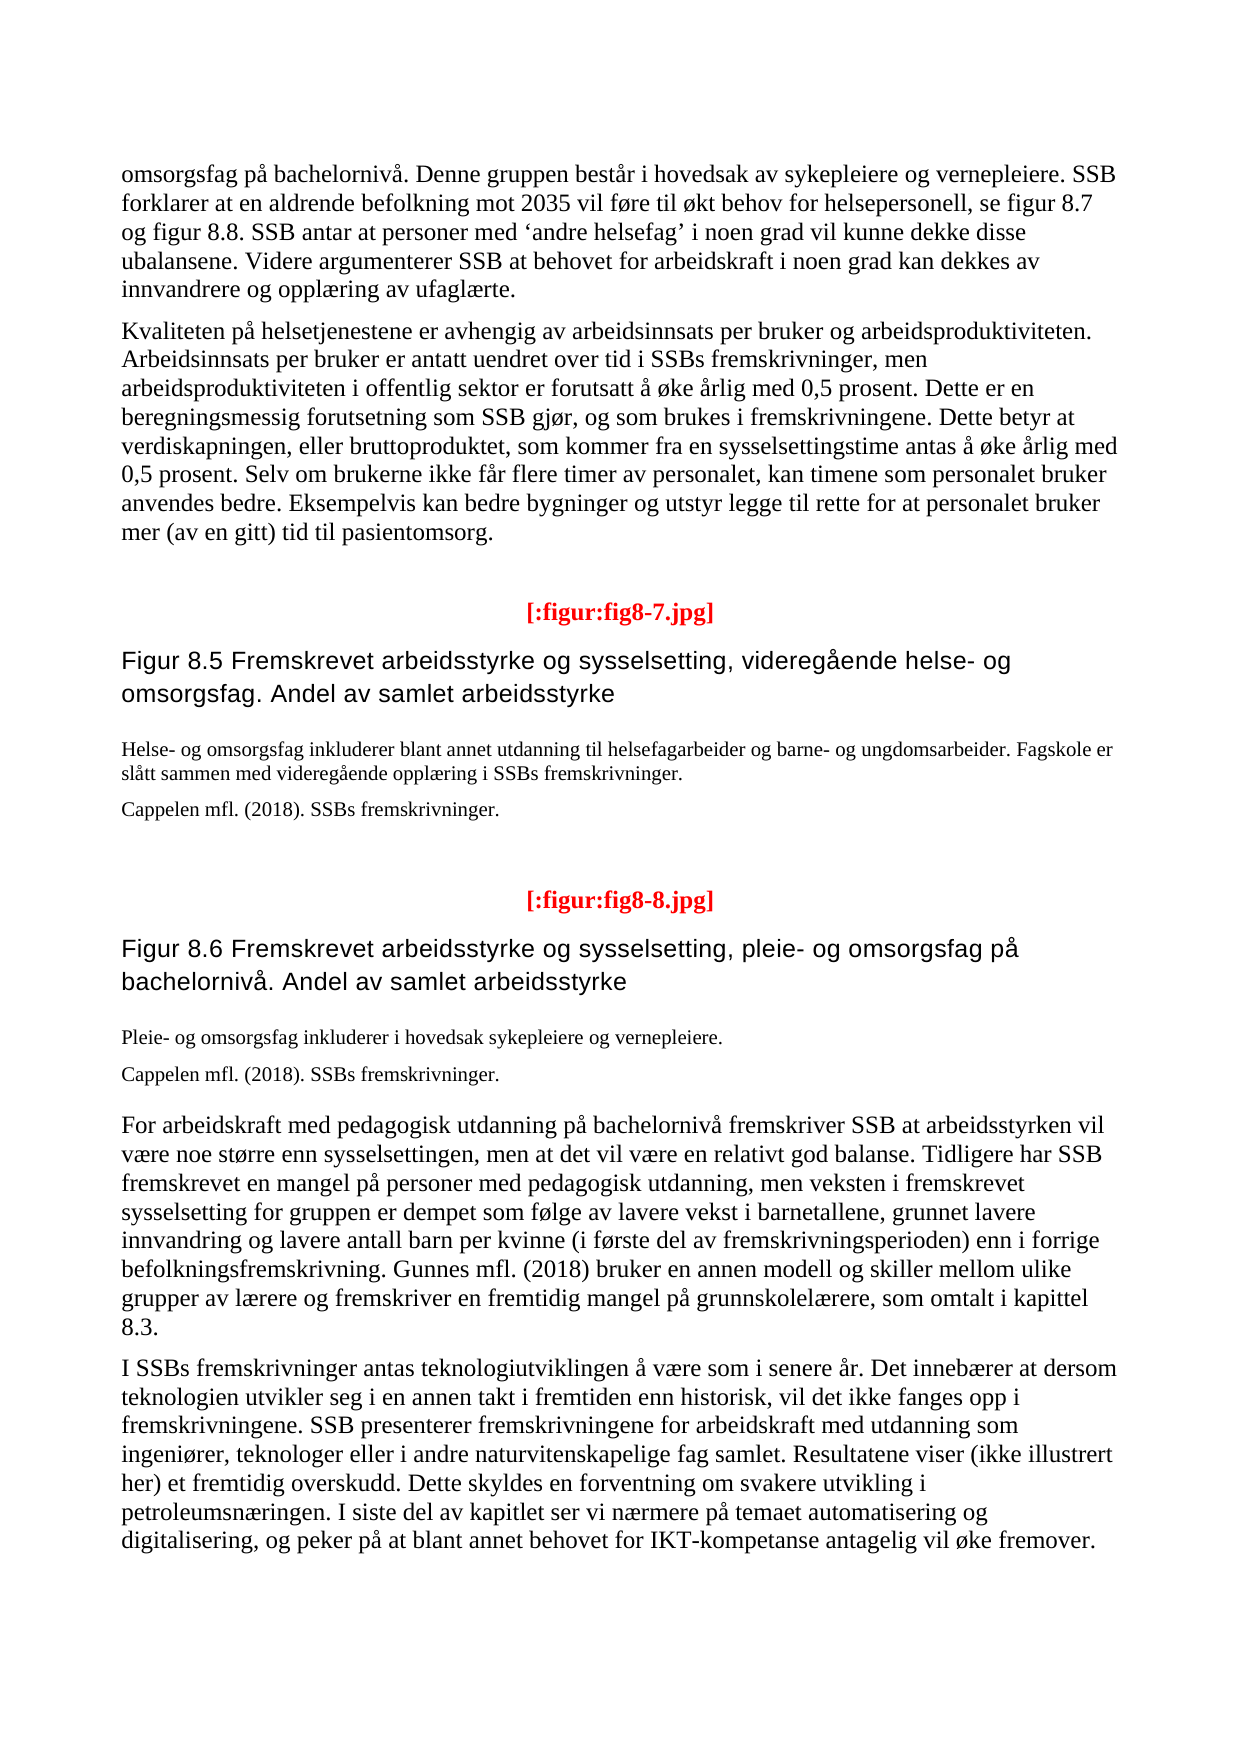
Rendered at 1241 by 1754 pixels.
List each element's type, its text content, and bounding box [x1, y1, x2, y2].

text I SSBs fremskrivninger antas teknologiutviklingen å være som i senere år. Det innebærer at dersom teknologien utvikler seg i en annen takt i fremtiden enn historisk, vil det ikke fanges opp i fremskrivningene. SSB presenterer fremskrivningene for arbeidskraft med utdanning som ingeniører, teknologer eller i andre naturvitenskapelige fag samlet. Resultatene viser (ikke illustrert her) et fremtidig overskudd. Dette skyldes en forventning om svakere utvikling i petroleumsnæringen. I siste del av kapitlet ser vi nærmere på temaet automatisering og digitalisering, og peker på at blant annet behovet for IKT-kompetanse antagelig vil øke fremover. [121, 1353, 1119, 1554]
text Fremskrevet arbeidsstyrke og sysselsetting, videregående helse- og omsorgsfag. Andel av samlet arbeidsstyrke [121, 646, 1119, 707]
text Helse- og omsorgsfag inkluderer blant annet utdanning til helsefagarbeider og barne- og ungdomsarbeider. Fagskole er slått sammen med videregående opplæring i SSBs fremskrivninger. [121, 737, 1119, 785]
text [121, 159, 1119, 303]
text Kvaliteten på helsetjenestene er avhengig av arbeidsinnsats per bruker og arbeidsproduktiviteten. Arbeidsinnsats per bruker er antatt uendret over tid i SSBs fremskrivninger, men arbeidsproduktiviteten i offentlig sektor er forutsatt å øke årlig med 0,5 prosent. Dette er en beregningsmessig forutsetning som SSB gjør, og som brukes i fremskrivningene. Dette betyr at verdiskapningen, eller bruttoproduktet, som kommer fra en sysselsettingstime antas å øke årlig med 0,5 prosent. Selv om brukerne ikke får flere timer av personalet, kan timene som personalet bruker anvendes bedre. Eksempelvis kan bedre bygninger og utstyr legge til rette for at personalet bruker mer (av en gitt) tid til pasientomsorg. [121, 316, 1119, 546]
text Cappelen mfl. (2018). SSBs fremskrivninger. [121, 1062, 1119, 1086]
text [:figur:fig8-8.jpg] [121, 888, 1119, 913]
text Pleie- og omsorgsfag inkluderer i hovedsak sykepleiere og vernepleiere. [121, 1025, 1119, 1049]
text For arbeidskraft med pedagogisk utdanning på bachelornivå fremskriver SSB at arbeidsstyrken vil være noe større enn sysselsettingen, men at det vil være en relativt god balanse. Tidligere har SSB fremskrevet en mangel på personer med pedagogisk utdanning, men veksten i fremskrevet sysselsetting for gruppen er dempet som følge av lavere vekst i barnetallene, grunnet lavere innvandring og lavere antall barn per kvinne (i første del av fremskrivningsperioden) enn i forrige befolkningsfremskrivning. Gunnes mfl. (2018) bruker en annen modell og skiller mellom ulike grupper av lærere og fremskriver en fremtidig mangel på grunnskolelærere, som omtalt i kapittel 8.3. [121, 1111, 1119, 1341]
text Cappelen mfl. (2018). SSBs fremskrivninger. [121, 797, 1119, 821]
text Fremskrevet arbeidsstyrke og sysselsetting, pleie- og omsorgsfag på bachelornivå. Andel av samlet arbeidsstyrke [121, 934, 1119, 996]
text [:figur:fig8-7.jpg] [121, 600, 1119, 625]
